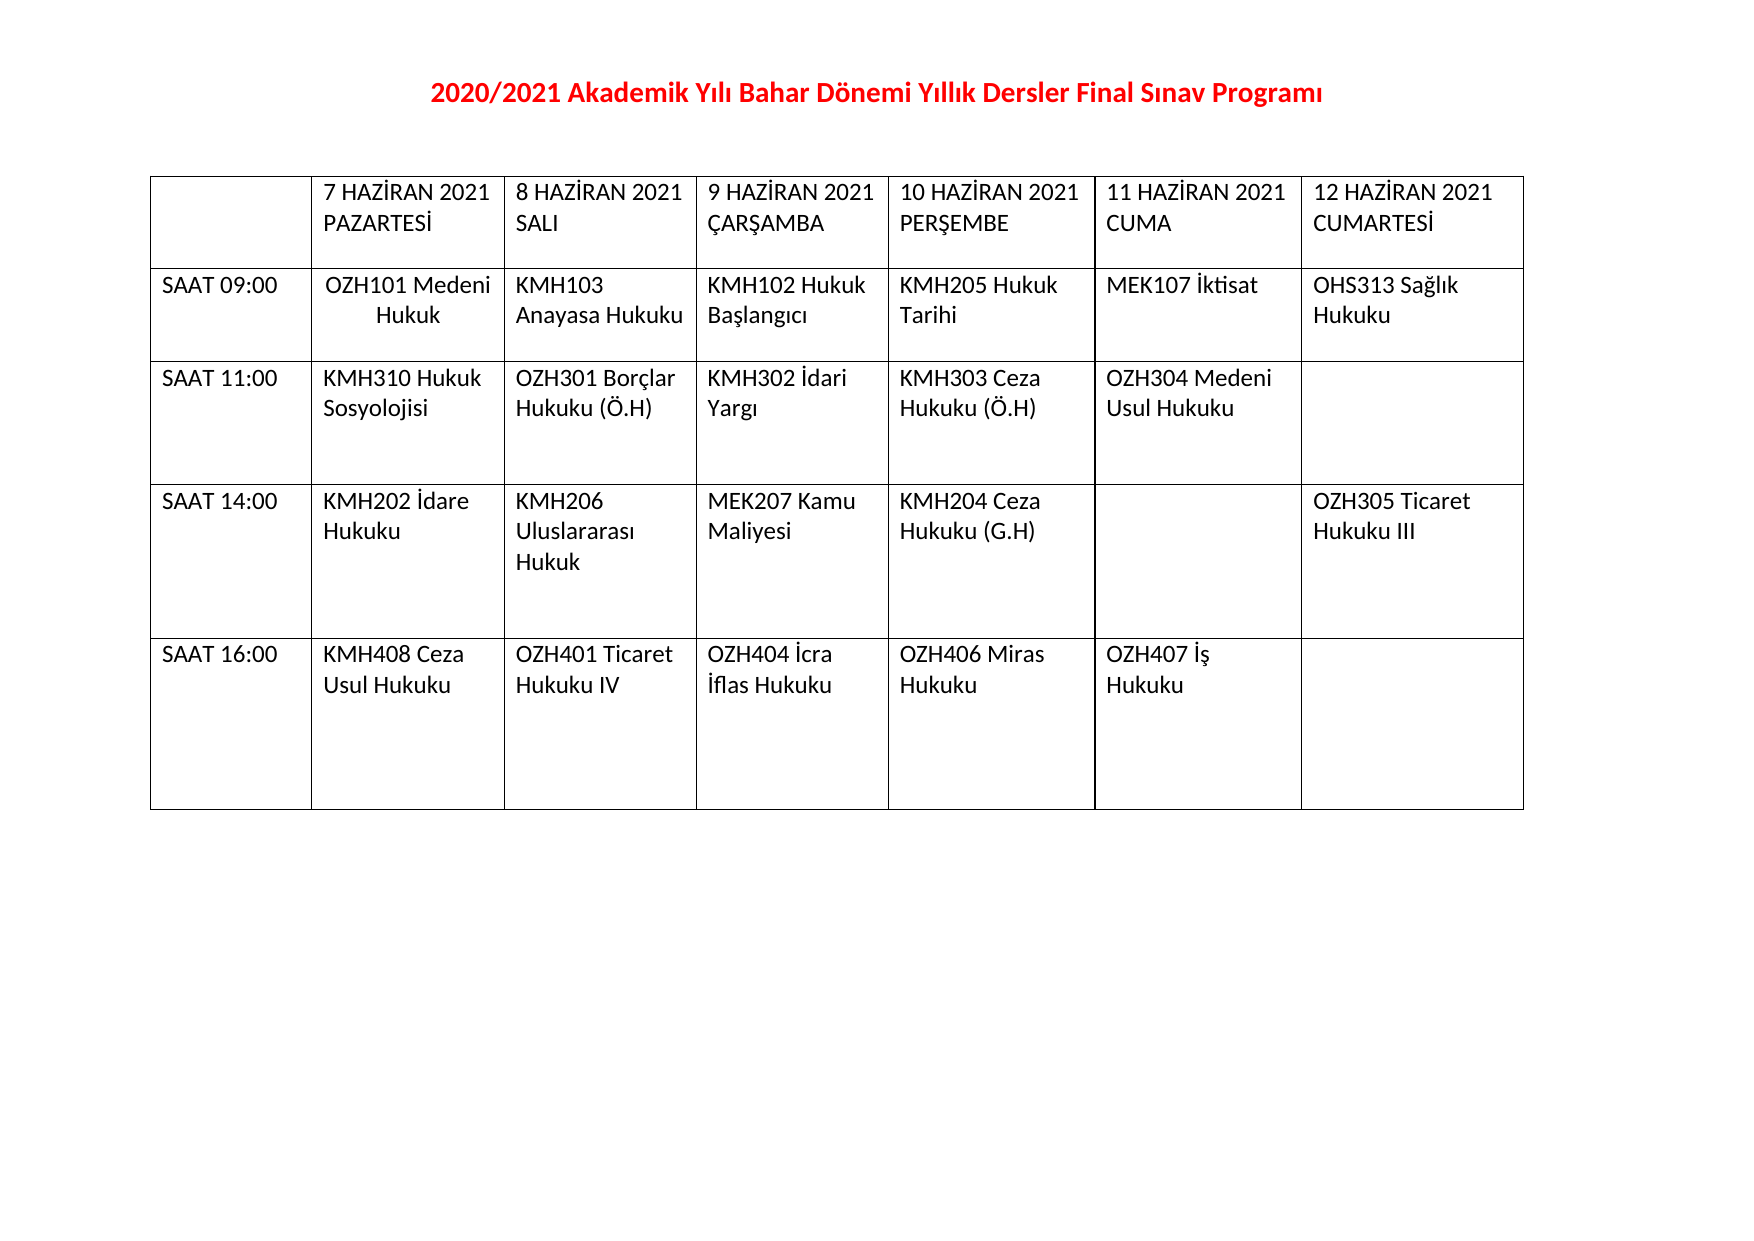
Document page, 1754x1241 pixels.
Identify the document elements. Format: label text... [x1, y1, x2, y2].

table_cell [1302, 362, 1523, 484]
table_cell OZH304 Medeni Usul Hukuku [1096, 362, 1301, 484]
table_cell KMH103 Anayasa Hukuku [505, 269, 696, 361]
table_cell KMH408 Ceza Usul Hukuku [312, 639, 504, 809]
table_cell OZH401 Ticaret Hukuku IV [505, 639, 696, 809]
table_header 9 HAZİRAN 2021 ÇARŞAMBA [697, 177, 888, 268]
table_cell KMH205 Hukuk Tarihi [889, 269, 1094, 361]
table_cell OZH404 İcra İflas Hukuku [697, 639, 888, 809]
table_cell OZH406 Miras Hukuku [889, 639, 1094, 809]
table_header 10 HAZİRAN 2021 PERŞEMBE [889, 177, 1094, 268]
table_cell SAAT 16:00 [151, 639, 311, 809]
table_cell OZH101 Medeni Hukuk [312, 269, 504, 361]
table_cell KMH102 Hukuk Başlangıcı [697, 269, 888, 361]
table_cell OZH305 Ticaret Hukuku III [1302, 485, 1523, 637]
table_cell SAAT 11:00 [151, 362, 311, 484]
table_cell OZH407 İş Hukuku [1096, 639, 1301, 809]
table_cell [1302, 639, 1523, 809]
table_header 8 HAZİRAN 2021 SALI [505, 177, 696, 268]
table_cell [1096, 485, 1301, 637]
table_cell KMH204 Ceza Hukuku (G.H) [889, 485, 1094, 637]
table_cell KMH302 İdari Yargı [697, 362, 888, 484]
table_cell MEK207 Kamu Maliyesi [697, 485, 888, 637]
table_cell SAAT 14:00 [151, 485, 311, 637]
table_cell MEK107 İktisat [1096, 269, 1301, 361]
table_header 7 HAZİRAN 2021 PAZARTESİ [312, 177, 504, 268]
table_cell OZH301 Borçlar Hukuku (Ö.H) [505, 362, 696, 484]
table_cell SAAT 09:00 [151, 269, 311, 361]
table_header 11 HAZİRAN 2021 CUMA [1096, 177, 1301, 268]
table_cell KMH206 Uluslararası Hukuk [505, 485, 696, 637]
table_cell KMH202 İdare Hukuku [312, 485, 504, 637]
table_cell KMH303 Ceza Hukuku (Ö.H) [889, 362, 1094, 484]
table_cell OHS313 Sağlık Hukuku [1302, 269, 1523, 361]
table_header 12 HAZİRAN 2021 CUMARTESİ [1302, 177, 1523, 268]
table_cell KMH310 Hukuk Sosyolojisi [312, 362, 504, 484]
table_header [151, 177, 311, 268]
